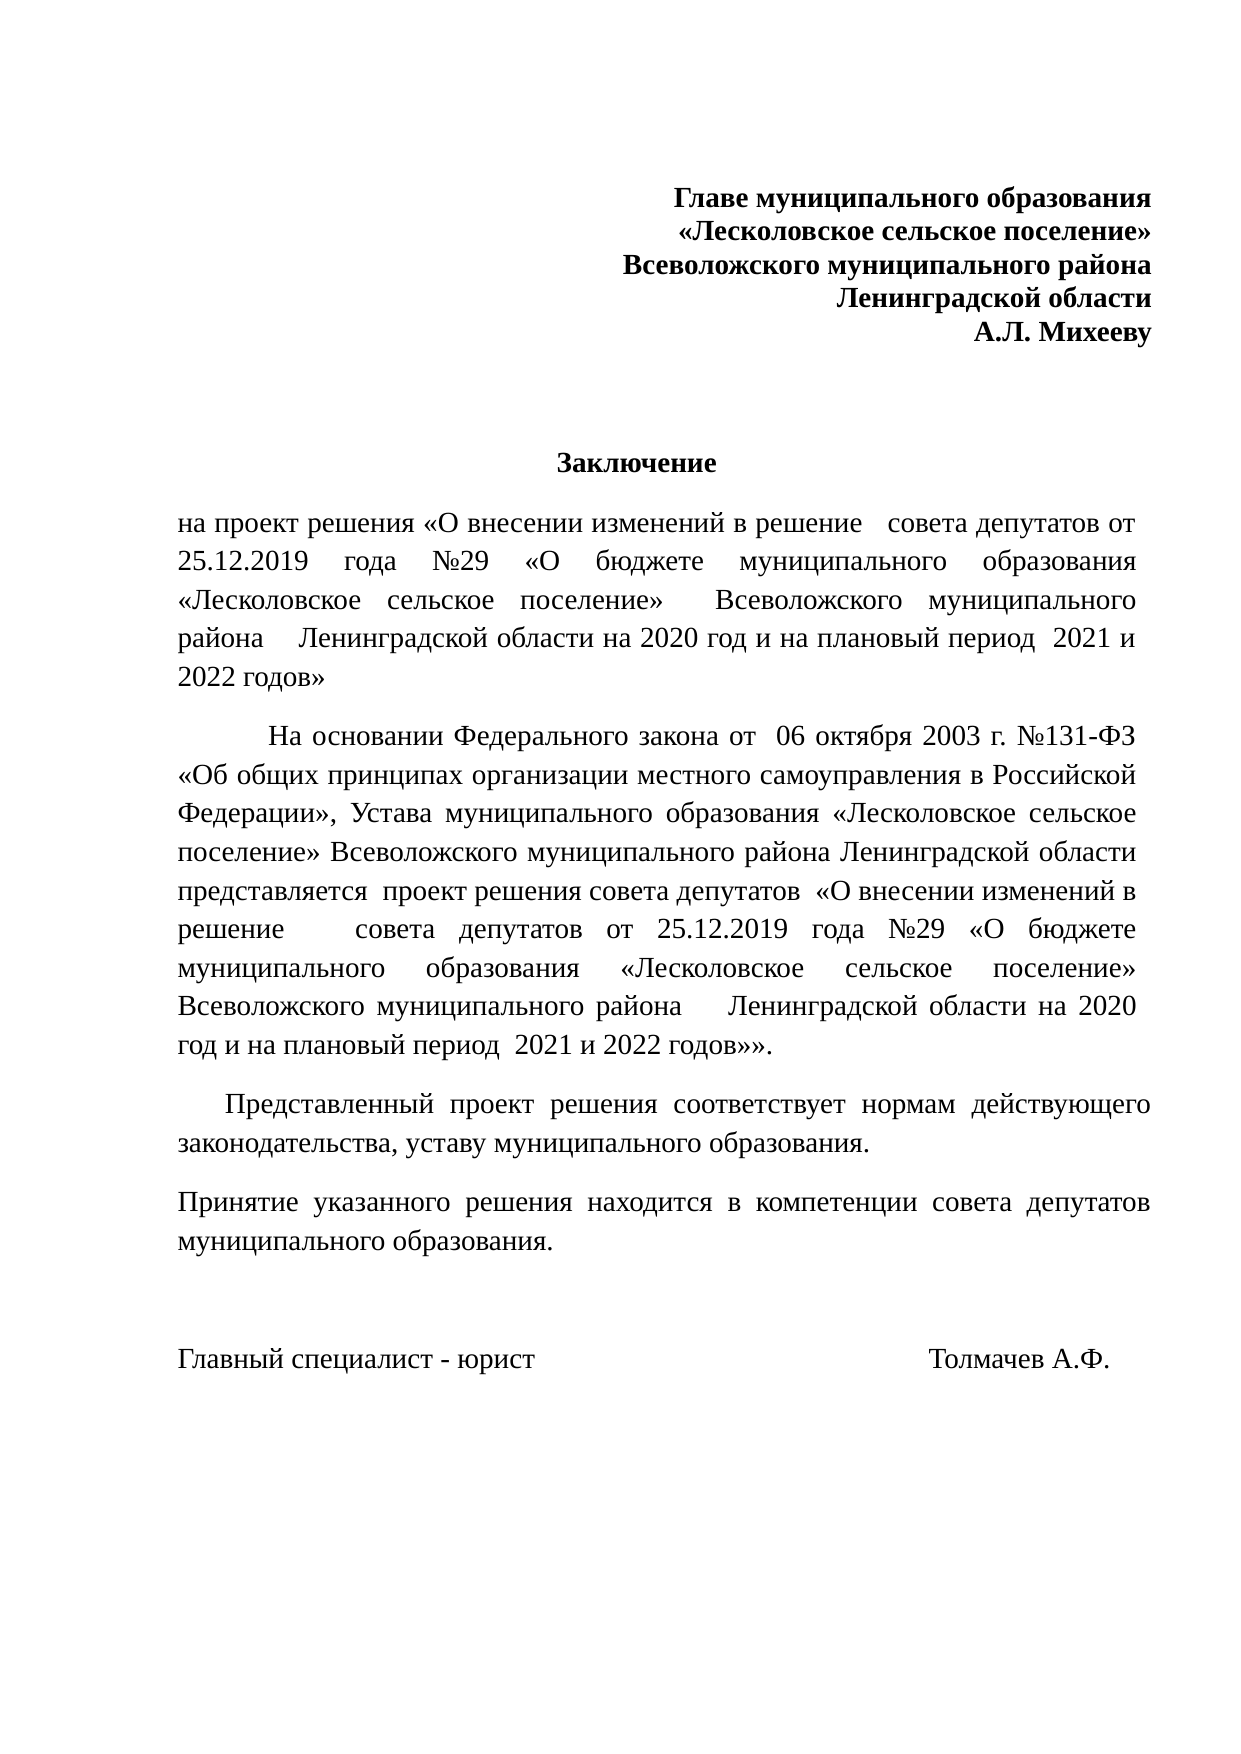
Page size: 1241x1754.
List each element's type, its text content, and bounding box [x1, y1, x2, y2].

text на проект решения «О внесении изменений в решение совета депутатов от 25.12.2019 года №29 «О бюджете муниципального образования «Лесколовское сельское поселение» Всеволожского муниципального района Ленинградской области на 2020 год и на плановый период 2021 и 2022 годов» [177, 505, 1137, 693]
text Всеволожского муниципального района [177, 247, 1152, 281]
text «Лесколовское сельское поселение» [177, 213, 1152, 247]
text Представленный проект решения соответствует нормам действующего законодательства, уставу муниципального образования. [177, 1086, 1152, 1158]
text Главе муниципального образования [177, 180, 1152, 213]
text А.Л. Михееву [177, 314, 1152, 348]
text На основании Федерального закона от 06 октября 2003 г. №131-ФЗ «Об общих принципах организации местного самоуправления в Российской Федерации», Устава муниципального образования «Лесколовское сельское поселение» Всеволожского муниципального района Ленинградской области представляется проект решения совета депутатов «О внесении изменений в решение совета депутатов от 25.12.2019 года №29 «О бюджете муниципального образования «Лесколовское сельское поселение» Всеволожского муниципального района Ленинградской области на 2020 год и на плановый период 2021 и 2022 годов»». [177, 718, 1137, 1060]
text Принятие указанного решения находится в компетенции совета депутатов муниципального образования. [177, 1184, 1152, 1256]
text Главный специалист - юрист Толмачев А.Ф. [177, 1341, 1152, 1375]
text Заключение [177, 446, 1152, 479]
text Ленинградской области [177, 281, 1152, 314]
